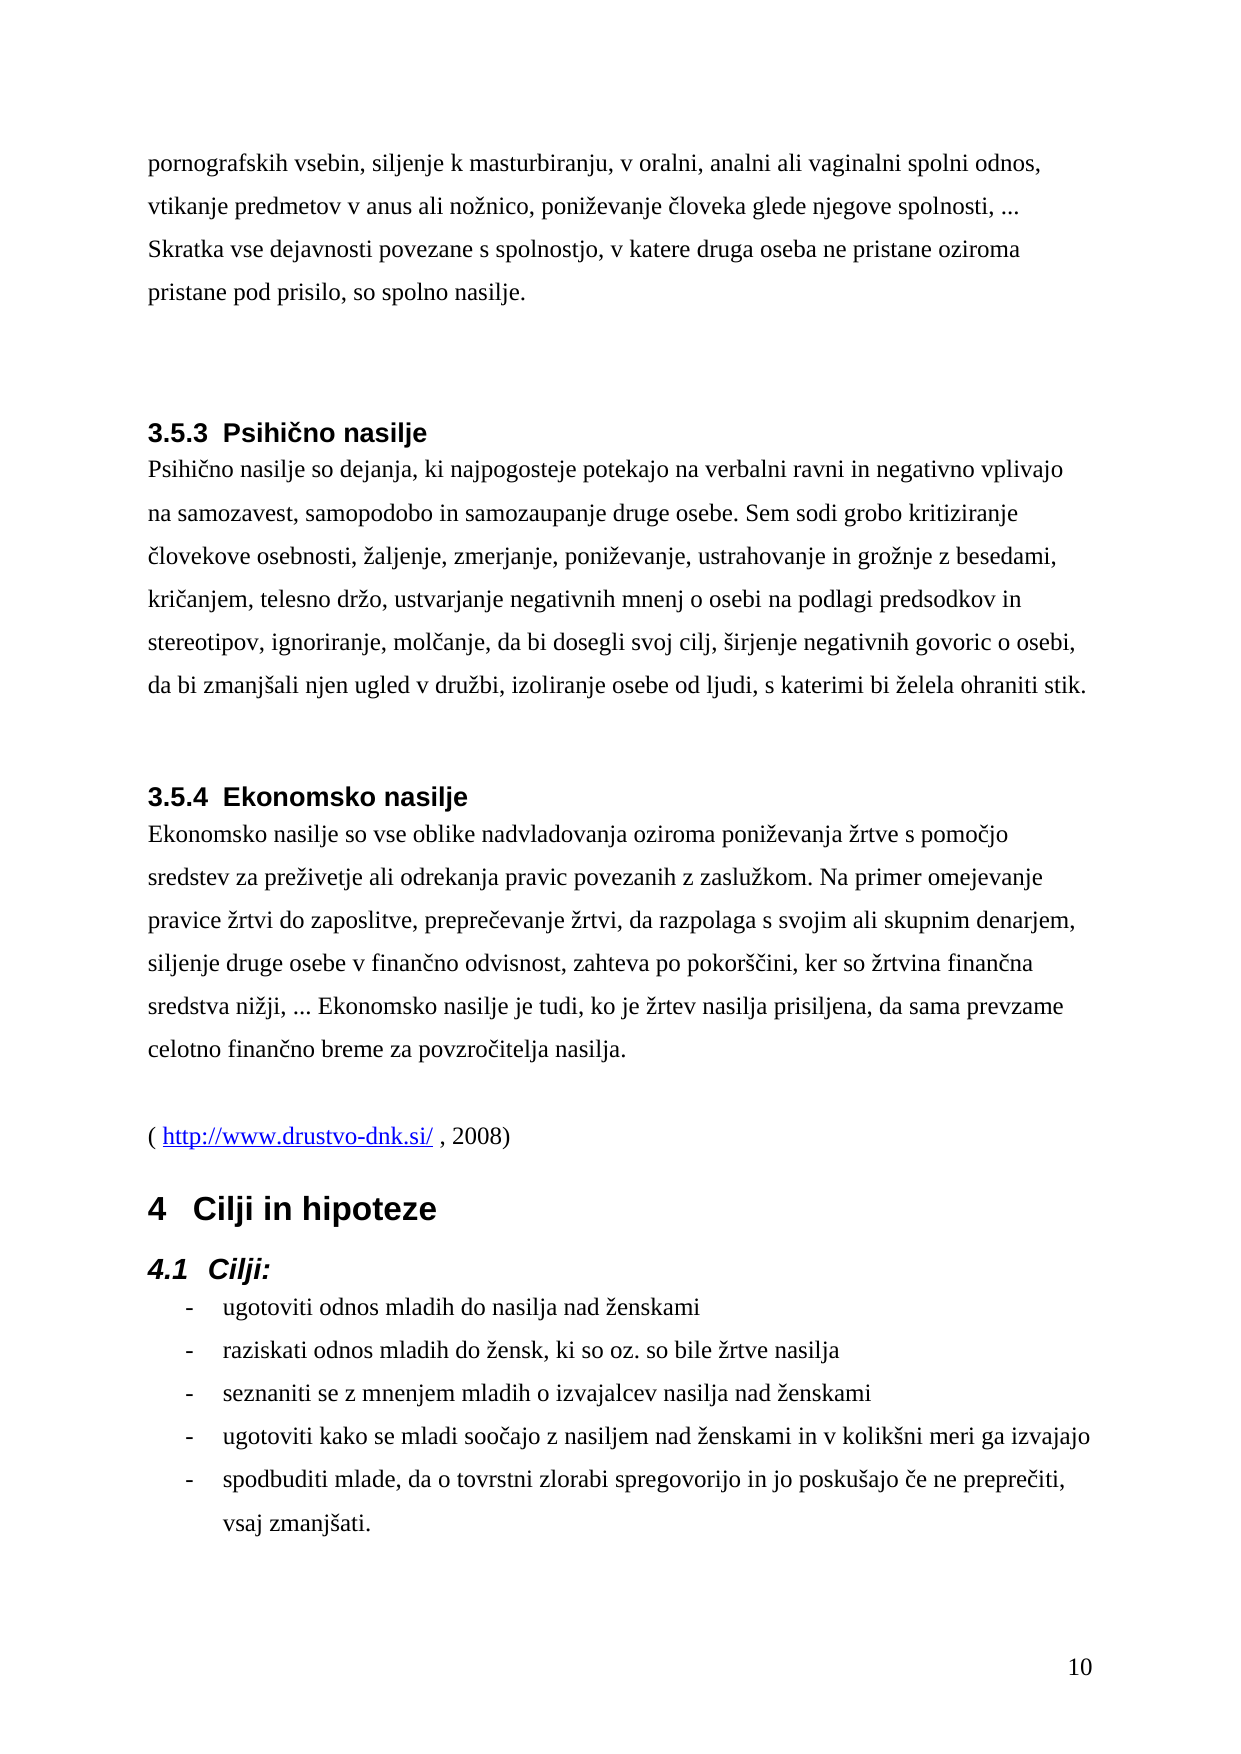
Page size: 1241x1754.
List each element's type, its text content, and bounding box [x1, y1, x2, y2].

list ugotoviti odnos mladih do nasilja nad ženskami [185, 1292, 1093, 1321]
text ( http://www.drustvo-dnk.si/ , 2008) [148, 1078, 1093, 1149]
text Ekonomsko nasilje so vse oblike nadvladovanja oziroma poniževanja žrtve s pomočjo sredstev za preživetje ali odrekanja pravic povezanih z zaslužkom. Na primer omejevanje pravice žrtvi do zaposlitve, preprečevanje žrtvi, da razpolaga s svojim ali skupnim denarjem, siljenje druge osebe v finančno odvisnost, zahteva po pokorščini, ker so žrtvina finančna sredstva nižji, ... Ekonomsko nasilje je tudi, ko je žrtev nasilja prisiljena, da sama prevzame celotno finančno breme za povzročitelja nasilja. [148, 819, 1093, 1063]
subtitle Cilji: [148, 1252, 1093, 1286]
text Psihično nasilje so dejanja, ki najpogosteje potekajo na verbalni ravni in negativno vplivajo na samozavest, samopodobo in samozaupanje druge osebe. Sem sodi grobo kritiziranje človekove osebnosti, žaljenje, zmerjanje, poniževanje, ustrahovanje in grožnje z besedami, kričanjem, telesno držo, ustvarjanje negativnih mnenj o osebi na podlagi predsodkov in stereotipov, ignoriranje, molčanje, da bi dosegli svoj cilj, širjenje negativnih govoric o osebi, da bi zmanjšali njen ugled v družbi, izoliranje osebe od ljudi, s katerimi bi želela ohraniti stik. [148, 454, 1093, 699]
subtitle Cilji in hipoteze [148, 1189, 1093, 1227]
subtitle Ekonomsko nasilje [148, 781, 1093, 813]
list seznaniti se z mnenjem mladih o izvajalcev nasilja nad ženskami [185, 1378, 1093, 1407]
list ugotoviti kako se mladi soočajo z nasiljem nad ženskami in v kolikšni meri ga izvajajo [185, 1421, 1093, 1450]
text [148, 148, 1093, 306]
list raziskati odnos mladih do žensk, ki so oz. so bile žrtve nasilja [185, 1335, 1093, 1364]
list spodbuditi mlade, da o tovrstni zlorabi spregovorijo in jo poskušajo če ne preprečiti, vsaj zmanjšati. [185, 1464, 1093, 1536]
subtitle Psihično nasilje [148, 417, 1093, 448]
